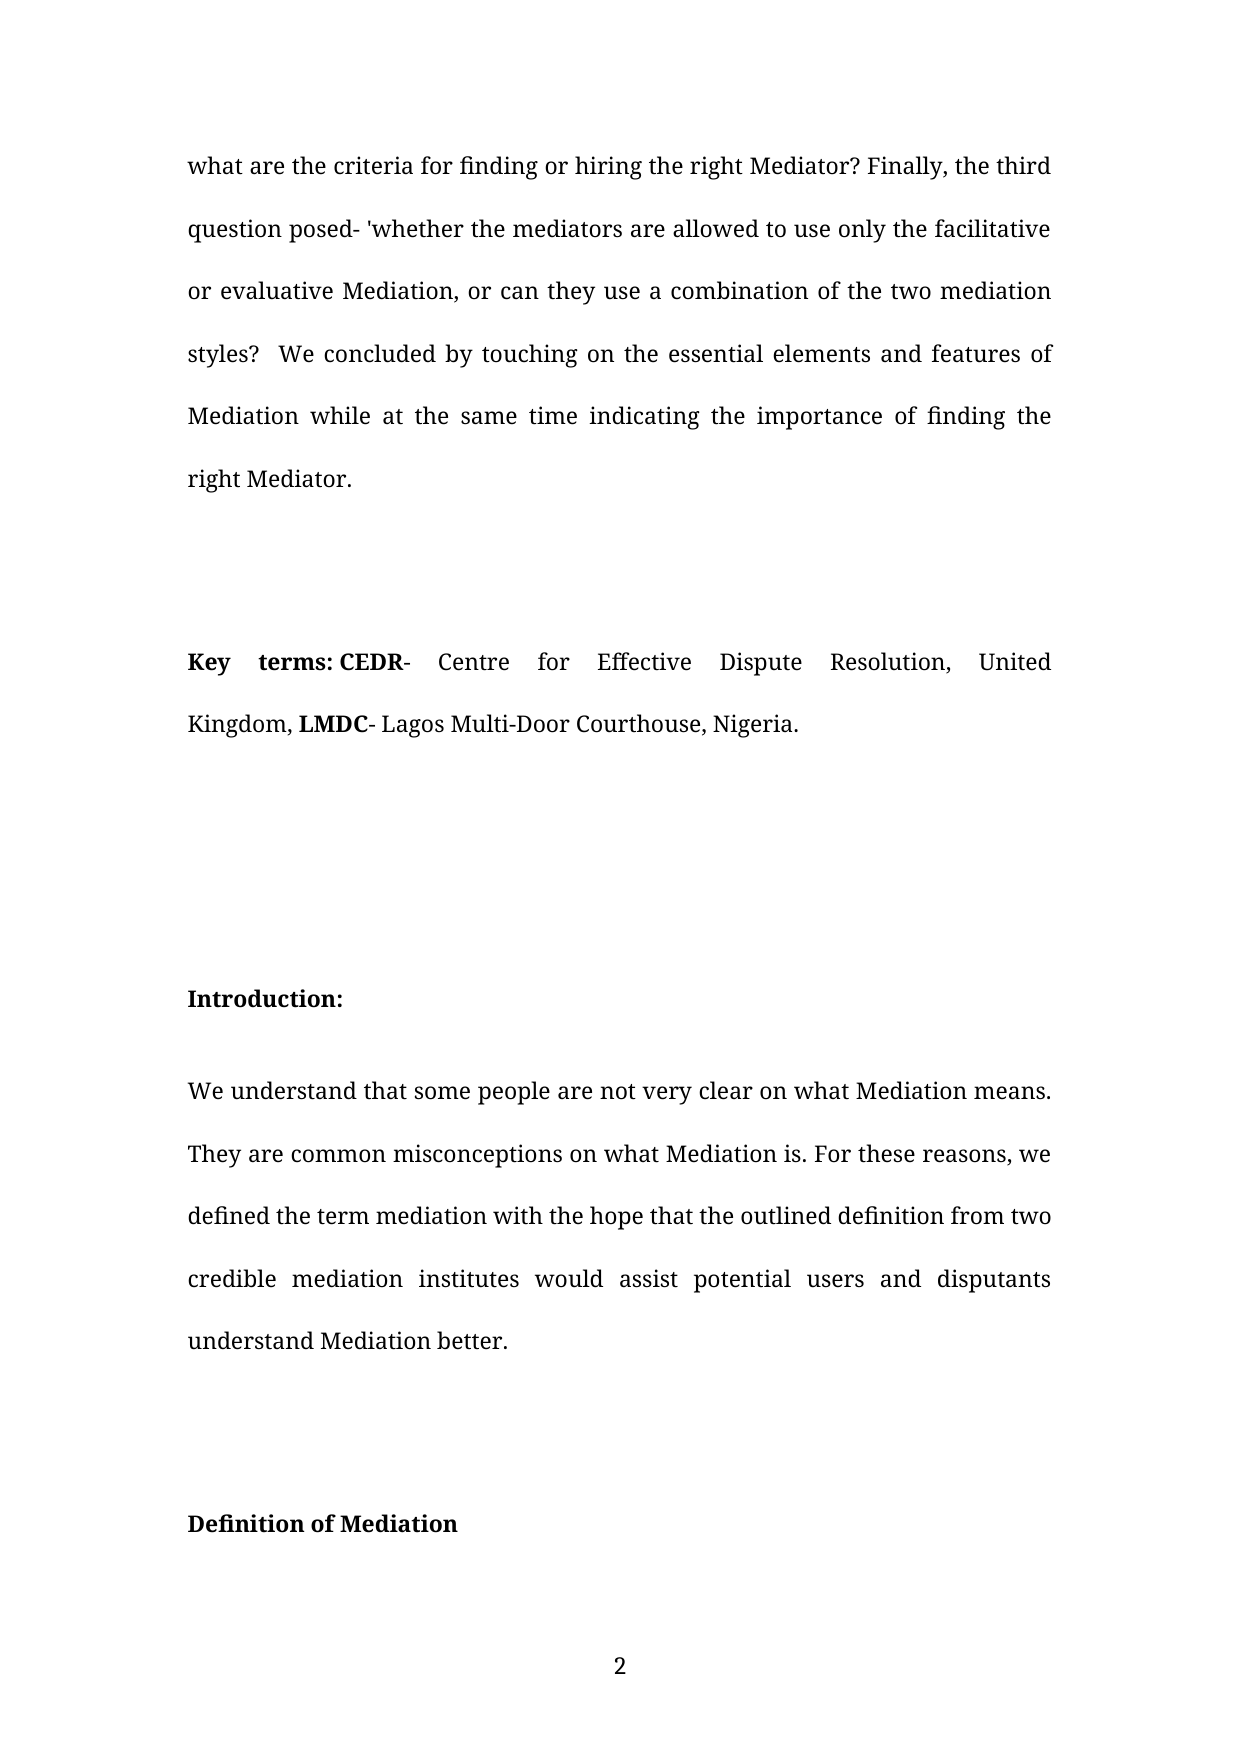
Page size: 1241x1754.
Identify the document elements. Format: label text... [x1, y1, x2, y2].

text Definition of Mediation [187, 1508, 1053, 1539]
text We understand that some people are not very clear on what Mediation means. They are common misconceptions on what Mediation is. For these reasons, we defined the term mediation with the hope that the outlined definition from two credible mediation institutes would assist potential users and disputants understand Mediation better. [187, 1075, 1053, 1356]
text Key terms: CEDR- Centre for Effective Dispute Resolution, United Kingdom, LMDC- Lagos Multi-Door Courthouse, Nigeria. [187, 646, 1053, 739]
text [187, 150, 1053, 494]
text Introduction: [187, 983, 1053, 1014]
